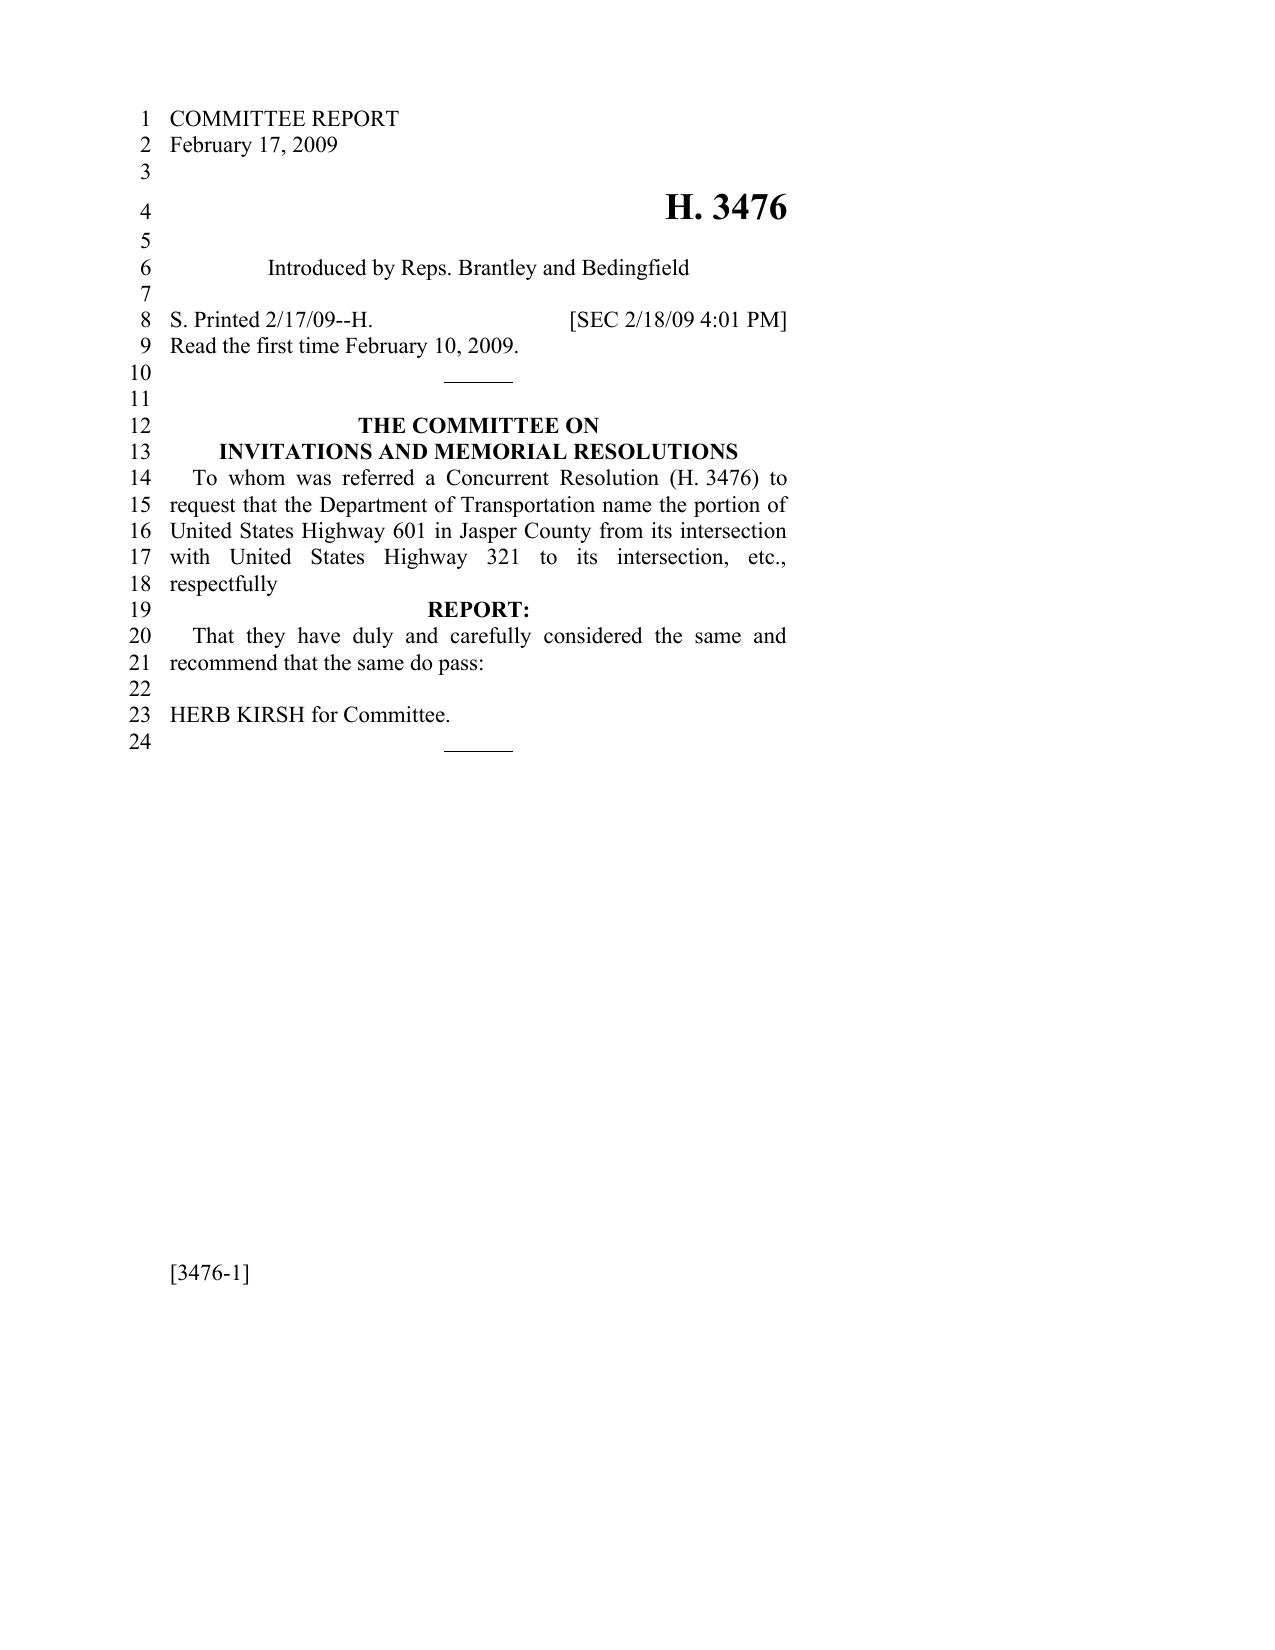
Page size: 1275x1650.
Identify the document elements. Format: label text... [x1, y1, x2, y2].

text INVITATIONS AND MEMORIAL RESOLUTIONS [169, 438, 787, 464]
text THE COMMITTEE ON [169, 412, 787, 438]
text February 17, 2009 [169, 131, 787, 158]
text REPORT: [169, 596, 787, 622]
text H. 3476 [169, 184, 787, 227]
text Introduced by Reps. Brantley and Bedingfield [169, 253, 787, 280]
text COMMITTEE REPORT [169, 105, 787, 131]
text HERB KIRSH for Committee. [169, 702, 787, 728]
text Read the first time February 10, 2009. [169, 333, 787, 359]
text That they have duly and carefully considered the same and recommend that the same do pass: [169, 622, 787, 675]
text S. Printed 2/17/09--H. [SEC 2/18/09 4:01 PM] [169, 306, 787, 333]
text To whom was referred a Concurrent Resolution (H. 3476) to request that the Department of Transportation name the portion of United States Highway 601 in Jasper County from its intersection with United States Highway 321 to its intersection, etc., respectfully [169, 464, 787, 596]
